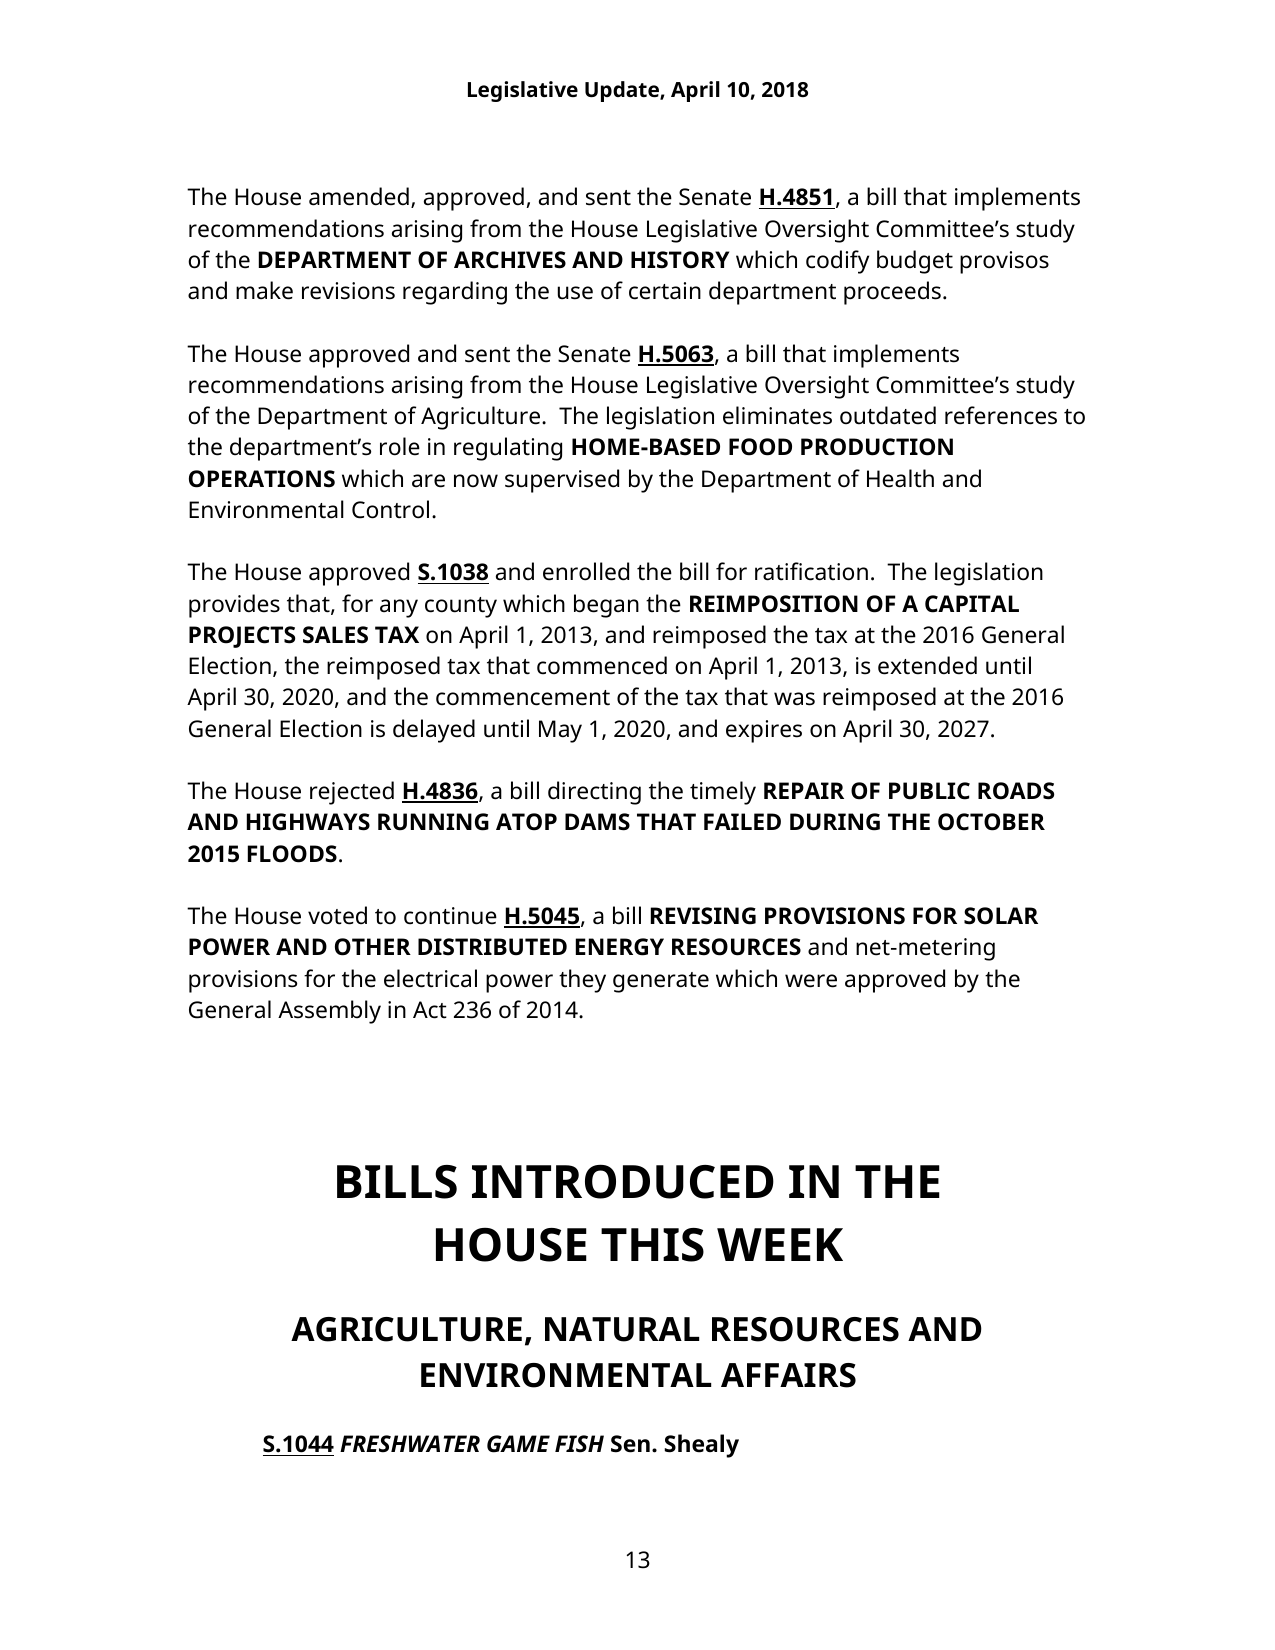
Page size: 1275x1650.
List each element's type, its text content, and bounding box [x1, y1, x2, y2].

text HOUSE THIS WEEK [187, 1212, 1087, 1275]
text The House voted to continue H.5045, a bill REVISING PROVISIONS FOR SOLAR POWER AND OTHER DISTRIBUTED ENERGY RESOURCES and net-metering provisions for the electrical power they generate which were approved by the General Assembly in Act 236 of 2014. [187, 900, 1087, 1025]
text S.1044 FRESHWATER GAME FISH Sen. Shealy [187, 1428, 1087, 1459]
text The House amended, approved, and sent the Senate H.4851, a bill that implements recommendations arising from the House Legislative Oversight Committee’s study of the DEPARTMENT OF ARCHIVES AND HISTORY which codify budget provisos and make revisions regarding the use of certain department proceeds. [187, 181, 1087, 306]
text ENVIRONMENTAL AFFAIRS [187, 1351, 1087, 1397]
text BILLS INTRODUCED IN THE [187, 1150, 1087, 1212]
text The House rejected H.4836, a bill directing the timely REPAIR OF PUBLIC ROADS AND HIGHWAYS RUNNING ATOP DAMS THAT FAILED DURING THE OCTOBER 2015 FLOODS. [187, 775, 1087, 869]
text The House approved S.1038 and enrolled the bill for ratification. The legislation provides that, for any county which began the REIMPOSITION OF A CAPITAL PROJECTS SALES TAX on April 1, 2013, and reimposed the tax at the 2016 General Election, the reimposed tax that commenced on April 1, 2013, is extended until April 30, 2020, and the commencement of the tax that was reimposed at the 2016 General Election is delayed until May 1, 2020, and expires on April 30, 2027. [187, 556, 1087, 744]
text The House approved and sent the Senate H.5063, a bill that implements recommendations arising from the House Legislative Oversight Committee’s study of the Department of Agriculture. The legislation eliminates outdated references to the department’s role in regulating HOME-BASED FOOD PRODUCTION OPERATIONS which are now supervised by the Department of Health and Environmental Control. [187, 337, 1087, 525]
text AGRICULTURE, NATURAL RESOURCES AND [187, 1306, 1087, 1351]
